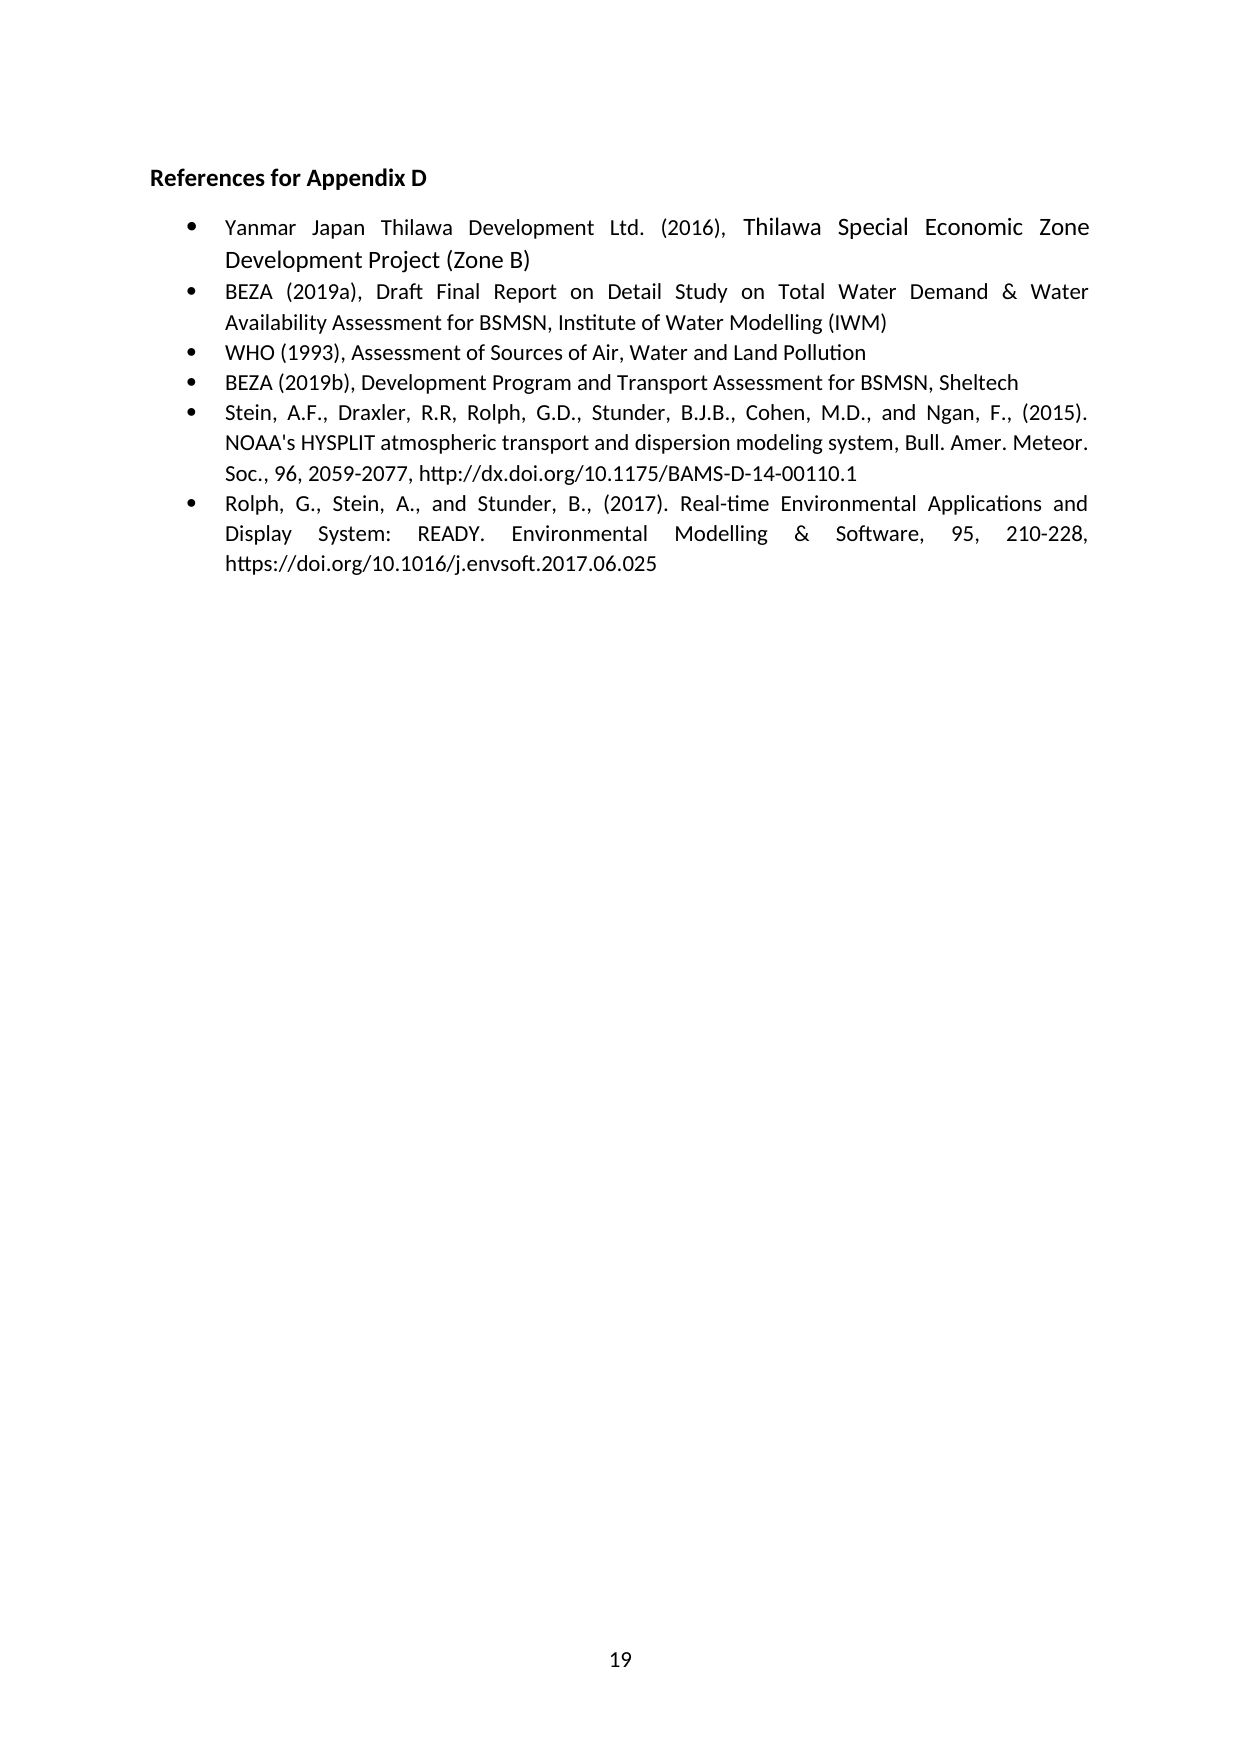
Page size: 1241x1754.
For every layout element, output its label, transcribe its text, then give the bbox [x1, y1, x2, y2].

list WHO (1993), Assessment of Sources of Air, Water and Land Pollution [187, 338, 1090, 366]
list BEZA (2019b), Development Program and Transport Assessment for BSMSN, Sheltech [187, 368, 1090, 396]
list BEZA (2019a), Draft Final Report on Detail Study on Total Water Demand & Water Availability Assessment for BSMSN, Institute of Water Modelling (IWM) [187, 277, 1090, 336]
list Yanmar Japan Thilawa Development Ltd. (2016), Thilawa Special Economic Zone Development Project (Zone B) [187, 212, 1090, 275]
text References for Appendix D [150, 162, 1090, 193]
list Rolph, G., Stein, A., and Stunder, B., (2017). Real-time Environmental Applications and Display System: READY. Environmental Modelling & Software, 95, 210-228, https://doi.org/10.1016/j.envsoft.2017.06.025 [187, 489, 1090, 577]
list Stein, A.F., Draxler, R.R, Rolph, G.D., Stunder, B.J.B., Cohen, M.D., and Ngan, F., (2015). NOAA's HYSPLIT atmospheric transport and dispersion modeling system, Bull. Amer. Meteor. Soc., 96, 2059-2077, http://dx.doi.org/10.1175/BAMS-D-14-00110.1 [187, 398, 1090, 487]
